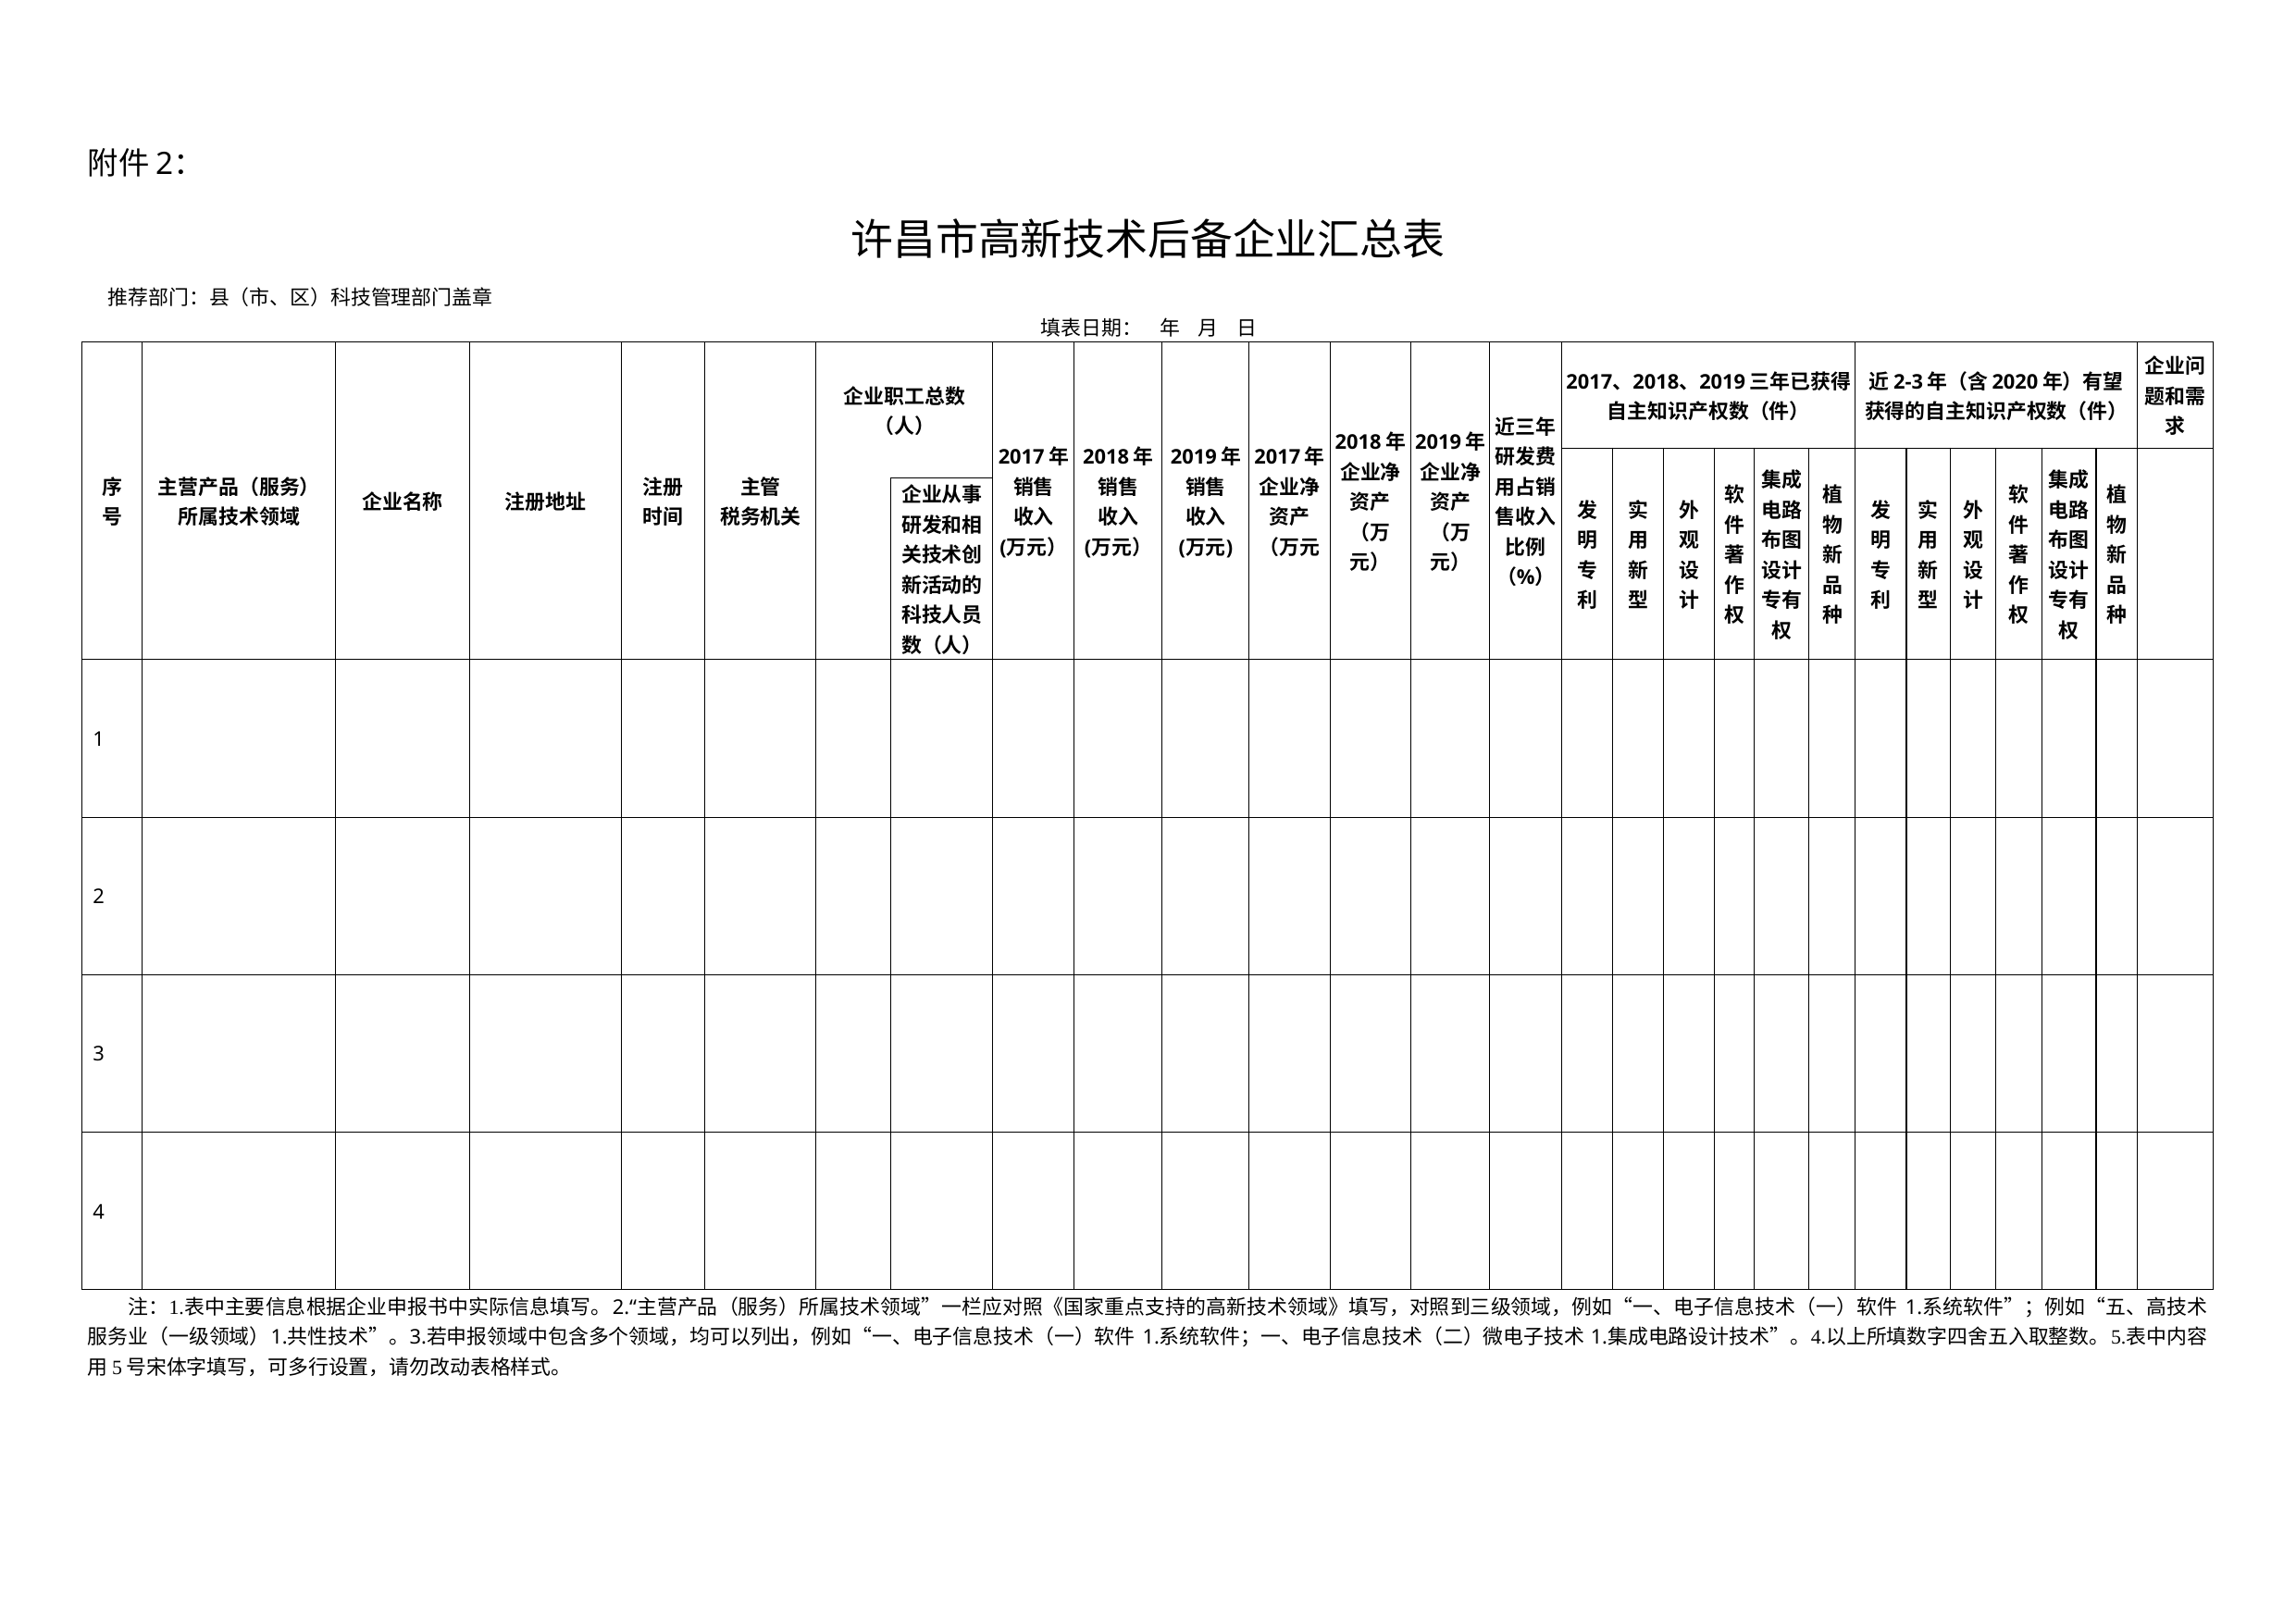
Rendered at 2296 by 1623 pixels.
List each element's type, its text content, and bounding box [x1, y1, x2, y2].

table_cell [1331, 818, 1410, 974]
table_cell [1613, 660, 1663, 816]
table_cell [1562, 975, 1612, 1132]
table_cell [891, 1133, 992, 1289]
table_cell [622, 818, 704, 974]
table_header 近三年研发费用占销售收入比例（%） [1490, 342, 1561, 659]
table_header 主管 税务机关 [705, 342, 815, 659]
table_cell [1074, 818, 1161, 974]
table_header 主营产品（服务） 所属技术领域 [143, 342, 335, 659]
table_cell [82, 1133, 142, 1289]
table_cell [1411, 818, 1489, 974]
table_cell [1951, 818, 1995, 974]
table_cell [622, 1133, 704, 1289]
table_cell [993, 818, 1074, 974]
table_header 注册 时间 [622, 342, 704, 659]
table_cell [705, 660, 815, 816]
table_header 近2-3年（含2020年）有望 获得的自主知识产权数（件） [1855, 342, 2137, 447]
table_cell [1755, 660, 1808, 816]
table_cell [1331, 975, 1410, 1132]
table_cell 集成 电路 布图 设计 专有 权 [2042, 449, 2095, 659]
table_cell 企业从事研发和相关技术创新活动的科技人员数（人） [891, 478, 992, 659]
table_cell [1996, 660, 2042, 816]
text 推荐部门：县（市、区）科技管理部门盖章 [87, 281, 2208, 311]
table_cell [816, 975, 890, 1132]
table_cell [1411, 660, 1489, 816]
table_cell [1855, 1133, 1905, 1289]
table_cell [1907, 660, 1950, 816]
table_cell [82, 660, 142, 816]
table_cell [622, 660, 704, 816]
table_cell [1951, 660, 1995, 816]
table_cell [1951, 1133, 1995, 1289]
table_cell 植 物 新 品 种 [2097, 449, 2137, 659]
table_cell [1074, 1133, 1161, 1289]
table_cell [1162, 975, 1248, 1132]
table_cell [1809, 818, 1855, 974]
table_cell [2138, 975, 2213, 1132]
table_cell [1855, 660, 1905, 816]
table_cell [1490, 975, 1561, 1132]
table_cell [1411, 975, 1489, 1132]
table_cell [1074, 975, 1161, 1132]
text 填表日期： 年 月 日 [87, 311, 2208, 341]
text 注：1.表中主要信息根据企业申报书中实际信息填写。2.“主营产品（服务）所属技术领域”一栏应对照《国家重点支持的高新技术领域》填写，对照到三级领域，例如“一、电子信息技术（一）软件1.系统软件”；例如“五、高技术服务业（一级领域）1.共性技术”。3.若申报领域中包含多个领域，均可以列出，例如“一、电子信息技术（一）软件1.系统软件；一、电子信息技术（二）微电子技术1.集成电路设计技术”。4.以上所填数字四舍五入取整数。5.表中内容用5号宋体字填写，可多行设置，请勿改动表格样式。 [87, 1290, 2208, 1381]
table_cell [1162, 1133, 1248, 1289]
text 附件2： [87, 130, 2208, 191]
table_header 2017年 企业净 资产 （万元 [1249, 342, 1330, 659]
table_cell [1809, 1133, 1855, 1289]
table_cell [1074, 660, 1161, 816]
table_cell [143, 1133, 335, 1289]
table_header 2017年 销售 收入 (万元） [993, 342, 1074, 659]
table_cell [1664, 660, 1714, 816]
table_cell [1664, 1133, 1714, 1289]
table_cell 集成 电路 布图 设计 专有 权 [1755, 449, 1808, 659]
table_cell [1249, 818, 1330, 974]
table_cell 软 件 著 作 权 [1715, 449, 1754, 659]
table_cell [2042, 975, 2095, 1132]
table_cell 发 明 专 利 [1855, 449, 1905, 659]
table_cell [470, 1133, 621, 1289]
table_cell [336, 1133, 469, 1289]
table_cell [1755, 975, 1808, 1132]
table_cell [1855, 818, 1905, 974]
table_cell [470, 818, 621, 974]
table_cell [2097, 975, 2137, 1132]
table_cell [1562, 1133, 1612, 1289]
table_cell [1562, 818, 1612, 974]
table_header 注册地址 [470, 342, 621, 659]
table_cell [1490, 660, 1561, 816]
table_header 2018年 销售 收入 (万元） [1074, 342, 1161, 659]
table_cell [1855, 975, 1905, 1132]
table_cell [2138, 1133, 2213, 1289]
table_cell [1907, 975, 1950, 1132]
table_cell [1664, 818, 1714, 974]
table_cell [1249, 975, 1330, 1132]
table_cell [1755, 818, 1808, 974]
table_cell [1411, 1133, 1489, 1289]
table_cell [143, 818, 335, 974]
table_cell [336, 818, 469, 974]
table_cell 外 观 设 计 [1951, 449, 1995, 659]
table_cell [816, 1133, 890, 1289]
table_cell [1996, 818, 2042, 974]
text 许昌市高新技术后备企业汇总表 [87, 191, 2208, 281]
table_cell 软 件 著 作 权 [1996, 449, 2042, 659]
table_cell [705, 1133, 815, 1289]
table_cell [1951, 975, 1995, 1132]
table_cell [1715, 660, 1754, 816]
table_cell [1755, 1133, 1808, 1289]
table_header 2019年 企业净 资产 （万元） [1411, 342, 1489, 659]
table_cell [993, 975, 1074, 1132]
table_header 企业名称 [336, 342, 469, 659]
table_cell [622, 975, 704, 1132]
table_cell [1613, 1133, 1663, 1289]
table_header 2017、2018、2019三年已获得 自主知识产权数（件） [1562, 342, 1855, 447]
table_cell [891, 975, 992, 1132]
table_cell [2138, 818, 2213, 974]
table_cell [1613, 975, 1663, 1132]
table_cell [2097, 660, 2137, 816]
table_cell [1907, 818, 1950, 974]
table_cell [891, 660, 992, 816]
table_cell [1249, 660, 1330, 816]
table_cell [1809, 975, 1855, 1132]
table_header 企业职工总数（人） [816, 342, 992, 477]
table_cell [1996, 1133, 2042, 1289]
table_cell [336, 660, 469, 816]
table_header 2019年 销售 收入 (万元) [1162, 342, 1248, 659]
table_cell [82, 975, 142, 1132]
table_cell 外 观 设 计 [1664, 449, 1714, 659]
table_cell [1996, 975, 2042, 1132]
table_cell 植 物 新 品 种 [1809, 449, 1855, 659]
table_cell [1331, 1133, 1410, 1289]
table_cell [705, 818, 815, 974]
table_cell [470, 660, 621, 816]
table_cell [336, 975, 469, 1132]
table_header 2018年 企业净 资产 （万元） [1331, 342, 1410, 659]
table_cell [993, 660, 1074, 816]
table_cell [1715, 818, 1754, 974]
table_cell [2042, 660, 2095, 816]
table_cell [2097, 1133, 2137, 1289]
table_cell [1490, 818, 1561, 974]
table_cell [1162, 818, 1248, 974]
table_header 序号 [82, 342, 142, 659]
table_cell [816, 477, 890, 659]
table_cell [816, 818, 890, 974]
table_cell [2042, 1133, 2095, 1289]
table_cell [1331, 660, 1410, 816]
table_cell [143, 660, 335, 816]
table_cell [2042, 818, 2095, 974]
table_cell [891, 818, 992, 974]
table_cell [1490, 1133, 1561, 1289]
table_cell [1907, 1133, 1950, 1289]
table_cell [470, 975, 621, 1132]
table_cell [1562, 660, 1612, 816]
table_cell [993, 1133, 1074, 1289]
table_cell [1809, 660, 1855, 816]
table_cell [1715, 1133, 1754, 1289]
table_cell 发 明 专 利 [1562, 449, 1612, 659]
table_header 企业问题和需求 [2138, 342, 2213, 447]
table_cell [143, 975, 335, 1132]
table_cell [2138, 660, 2213, 816]
table_cell [1613, 818, 1663, 974]
table_cell 实 用 新 型 [1907, 449, 1950, 659]
table_cell [1249, 1133, 1330, 1289]
table_cell [816, 660, 890, 816]
table_cell [1162, 660, 1248, 816]
table_cell 实 用 新 型 [1613, 449, 1663, 659]
table_cell [82, 818, 142, 974]
table_cell [2138, 449, 2213, 659]
table_cell [2097, 818, 2137, 974]
table_cell [1664, 975, 1714, 1132]
table_cell [705, 975, 815, 1132]
table_cell [1715, 975, 1754, 1132]
